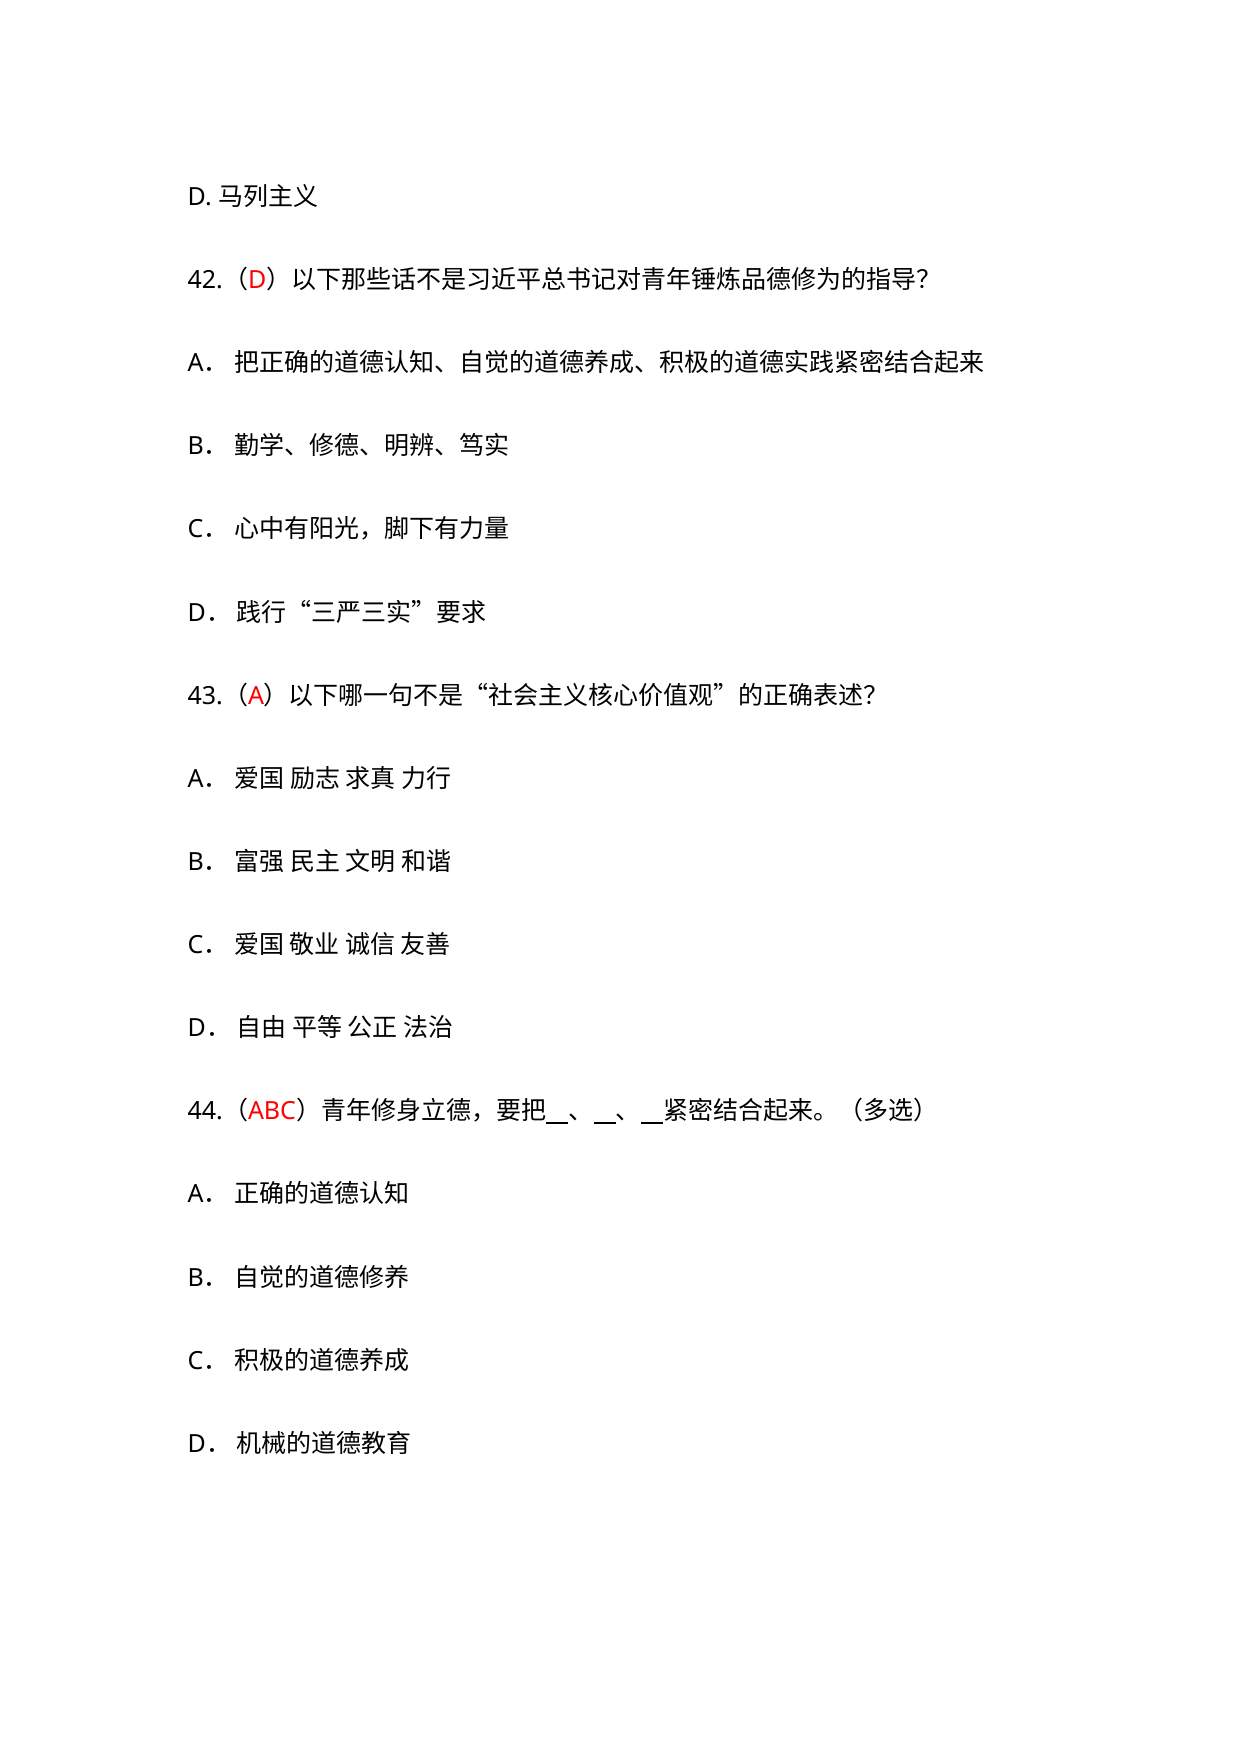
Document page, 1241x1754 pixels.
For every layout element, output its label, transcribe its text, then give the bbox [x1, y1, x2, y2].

text 42.（D）以下那些话不是习近平总书记对青年锤炼品德修为的指导？ [187, 245, 1053, 310]
text B． 勤学、修德、明辨、笃实 [187, 411, 1053, 476]
text D. 马列主义 [187, 162, 1053, 227]
text B． 富强 民主 文明 和谐 [187, 827, 1053, 892]
text A． 爱国 励志 求真 力行 [187, 744, 1053, 809]
text D． 自由 平等 公正 法治 [187, 993, 1053, 1058]
text A． 正确的道德认知 [187, 1159, 1053, 1224]
text A． 把正确的道德认知、自觉的道德养成、积极的道德实践紧密结合起来 [187, 328, 1053, 393]
text 43.（A）以下哪一句不是“社会主义核心价值观”的正确表述？ [187, 661, 1053, 726]
text B． 自觉的道德修养 [187, 1243, 1053, 1308]
text C． 心中有阳光，脚下有力量 [187, 494, 1053, 559]
text C． 积极的道德养成 [187, 1326, 1053, 1391]
text C． 爱国 敬业 诚信 友善 [187, 910, 1053, 975]
text D． 机械的道德教育 [187, 1409, 1053, 1474]
text 44.（ABC）青年修身立德，要把 、 、 紧密结合起来。（多选） [187, 1076, 1053, 1141]
text D． 践行“三严三实”要求 [187, 578, 1053, 643]
